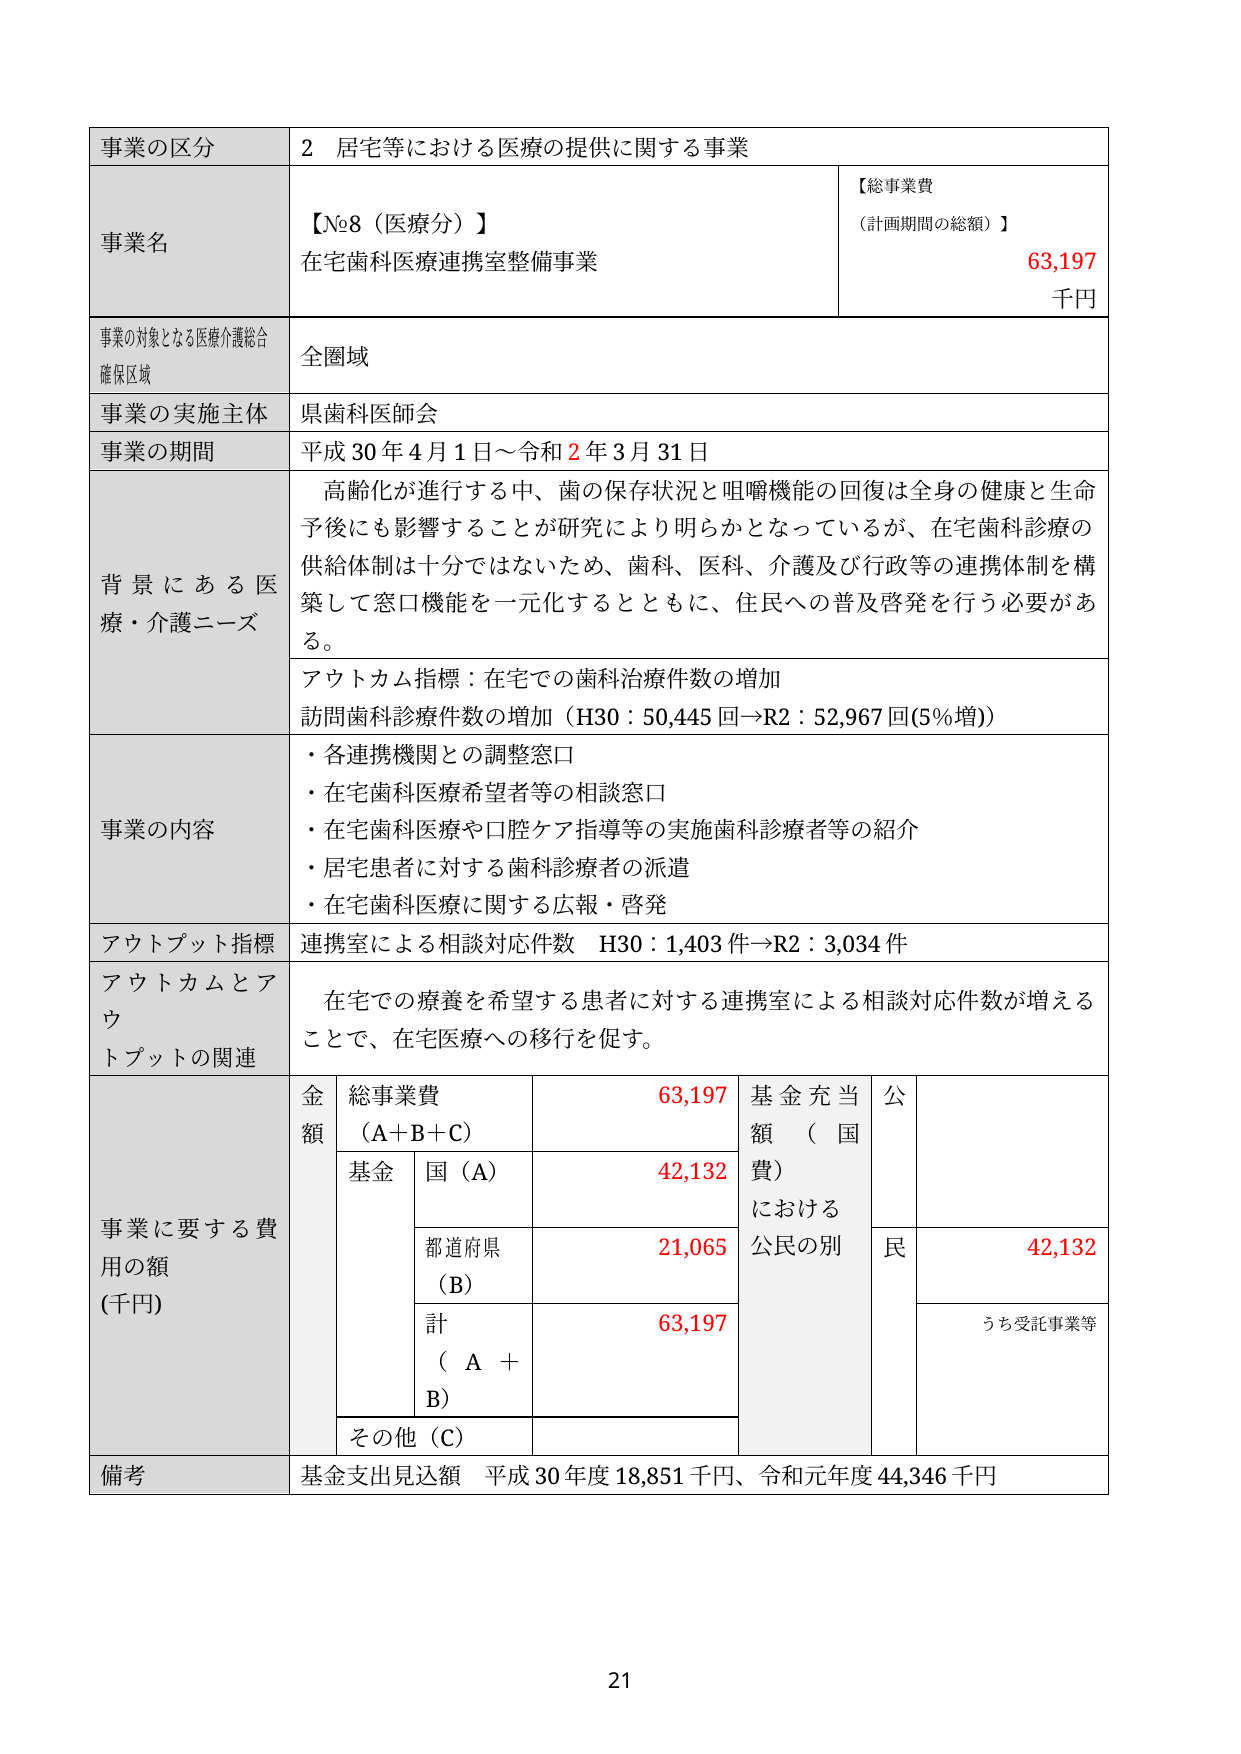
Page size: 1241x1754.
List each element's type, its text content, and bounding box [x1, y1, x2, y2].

table_cell ・各連携機関との調整窓口 ・在宅歯科医療希望者等の相談窓口 ・在宅歯科医療や口腔ケア指導等の実施歯科診療者等の紹介 ・居宅患者に対する歯科診療者の派遣 ・在宅歯科医療に関する広報・啓発 [290, 735, 1108, 923]
table_cell 県歯科医師会 [290, 394, 1108, 431]
table_cell [917, 1076, 1108, 1227]
table_cell 事業の対象となる医療介護総合 確保区域 [90, 318, 289, 392]
table_cell 平成30年4月1日～令和2年3月31日 [290, 432, 1108, 469]
table_cell 高齢化が進行する中、歯の保存状況と咀嚼機能の回復は全身の健康と生命予後にも影響することが研究により明らかとなっているが、在宅歯科診療の供給体制は十分ではないため、歯科、医科、介護及び行政等の連携体制を構築して窓口機能を一元化するとともに、住民への普及啓発を行う必要がある。 [290, 471, 1108, 658]
table_cell アウトカムとアウ トプットの関連 [90, 962, 289, 1075]
table_cell 計 （A＋B） [415, 1304, 532, 1416]
table_cell 備考 [90, 1456, 289, 1493]
table_cell 国（A） [415, 1152, 532, 1227]
table_cell アウトプット指標 [90, 924, 289, 961]
table_cell 事業名 [90, 166, 289, 316]
table_cell 42,132 [917, 1228, 1108, 1303]
table_cell 事業の内容 [90, 735, 289, 923]
table_cell 背景にある医療・介護ニーズ [90, 471, 289, 734]
table_cell 42,132 [533, 1152, 738, 1227]
table_cell 公 [872, 1076, 916, 1227]
table_cell 事業の期間 [90, 432, 289, 469]
table_cell 事業の実施主体 [90, 394, 289, 431]
table_cell 金額 [290, 1076, 336, 1455]
table_cell 民 [872, 1228, 916, 1455]
table_cell 総事業費 （A＋B＋C） [337, 1076, 532, 1151]
table_cell 基金 [337, 1152, 414, 1416]
table_cell 21,065 [533, 1228, 738, 1303]
table_cell 基金支出見込額 平成30年度18,851千円、令和元年度44,346千円 [290, 1456, 1108, 1493]
table_cell 63,197 [533, 1304, 738, 1416]
table_cell 都道府県 （B） [415, 1228, 532, 1303]
table_cell 連携室による相談対応件数 H30：1,403件→R2：3,034件 [290, 924, 1108, 961]
table_cell 事業に要する費用の額 (千円) [90, 1076, 289, 1455]
table_cell 63,197 [533, 1076, 738, 1151]
table_cell うち受託事業等 [917, 1304, 1108, 1455]
table_header 事業の区分 [90, 128, 289, 165]
table_cell 【総事業費 （計画期間の総額）】 63,197 千円 [839, 166, 1108, 316]
table_cell [533, 1418, 738, 1455]
table_header 2 居宅等における医療の提供に関する事業 [290, 128, 1108, 165]
table_cell 基金充当額（国費） における 公民の別 [739, 1076, 871, 1455]
table_cell 【№8（医療分）】 在宅歯科医療連携室整備事業 [290, 166, 838, 316]
table_cell その他（C） [337, 1418, 532, 1455]
table_cell アウトカム指標：在宅での歯科治療件数の増加 訪問歯科診療件数の増加（H30：50,445回→R2：52,967回(5％増)） [290, 659, 1108, 734]
table_cell 全圏域 [290, 318, 1108, 392]
table_cell 在宅での療養を希望する患者に対する連携室による相談対応件数が増えることで、在宅医療への移行を促す。 [290, 962, 1108, 1075]
